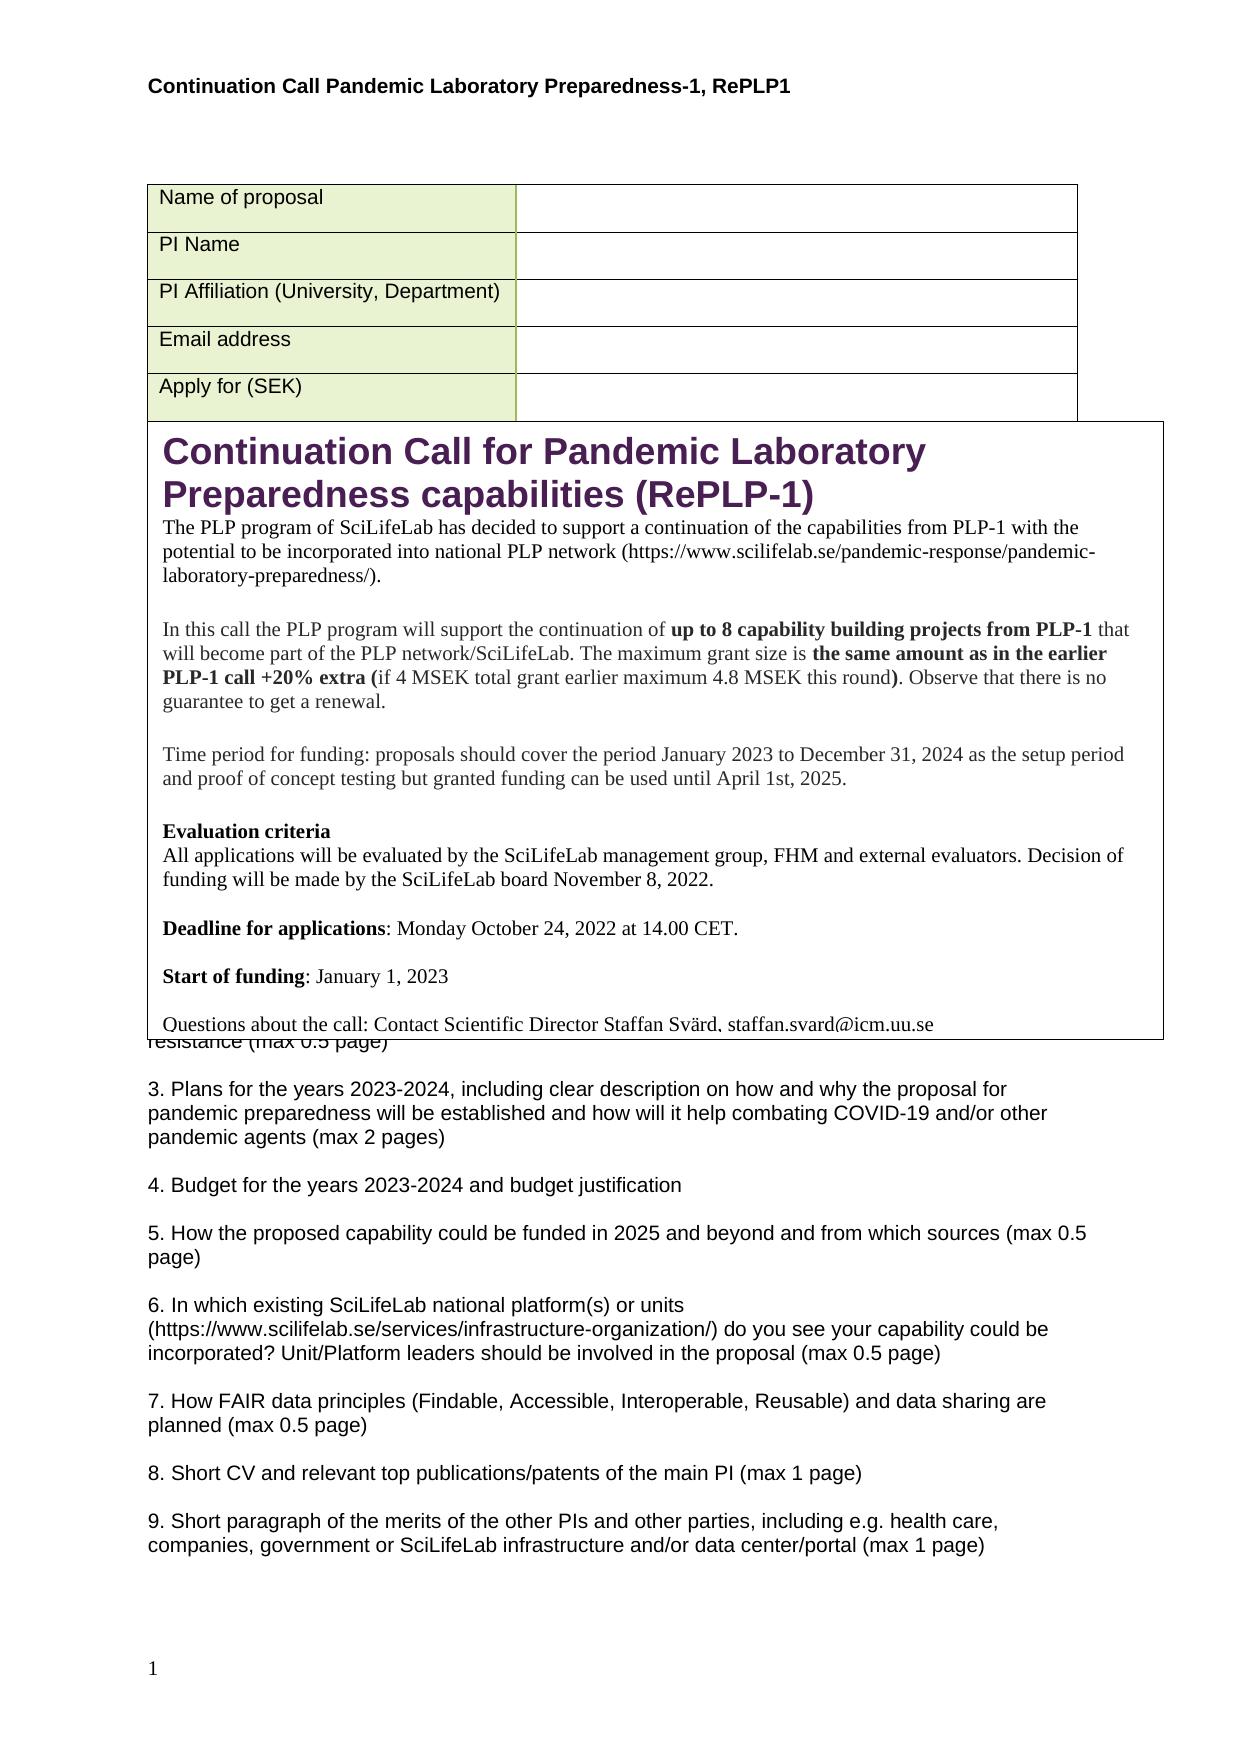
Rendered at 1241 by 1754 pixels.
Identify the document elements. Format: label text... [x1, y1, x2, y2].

text 7. How FAIR data principles (Findable, Accessible, Interoperable, Reusable) and data sharing are planned (max 0.5 page) [148, 1389, 1092, 1437]
table_cell Apply for (SEK) [148, 374, 515, 421]
text 3. Plans for the years 2023-2024, including clear description on how and why the proposal for pandemic preparedness will be established and how will it help combating COVID-19 and/or other pandemic agents (max 2 pages) 4. Budget for the years 2023-2024 and budget justification [148, 1077, 1092, 1197]
table_cell [517, 374, 1077, 421]
text 5. How the proposed capability could be funded in 2025 and beyond and from which sources (max 0.5 page) [148, 1221, 1092, 1269]
text 9. Short paragraph of the merits of the other PIs and other parties, including e.g. health care, companies, government or SciLifeLab infrastructure and/or data center/portal (max 1 page) [148, 1508, 1092, 1556]
table_cell PI Name [148, 233, 515, 279]
table_cell [517, 280, 1077, 326]
table_cell [517, 327, 1077, 373]
table_header Name of proposal [148, 185, 515, 231]
table_cell PI Affiliation (University, Department) [148, 280, 515, 326]
table_header [517, 185, 1077, 231]
text 6. In which existing SciLifeLab national platform(s) or units (https://www.scilifelab.se/services/infrastructure-organization/) do you see your capability could be incorporated? Unit/Platform leaders should be involved in the proposal (max 0.5 page) [148, 1293, 1092, 1365]
table_cell Email address [148, 327, 515, 373]
table_cell [517, 233, 1077, 279]
text 8. Short CV and relevant top publications/patents of the main PI (max 1 page) [148, 1461, 1092, 1484]
text 2. Short summary of the suggested capability, method development, research and education and why that is important to manage pandemics and to study infectious diseases, including antimicrobial resistance (max 0.5 page) [148, 1040, 1092, 1077]
